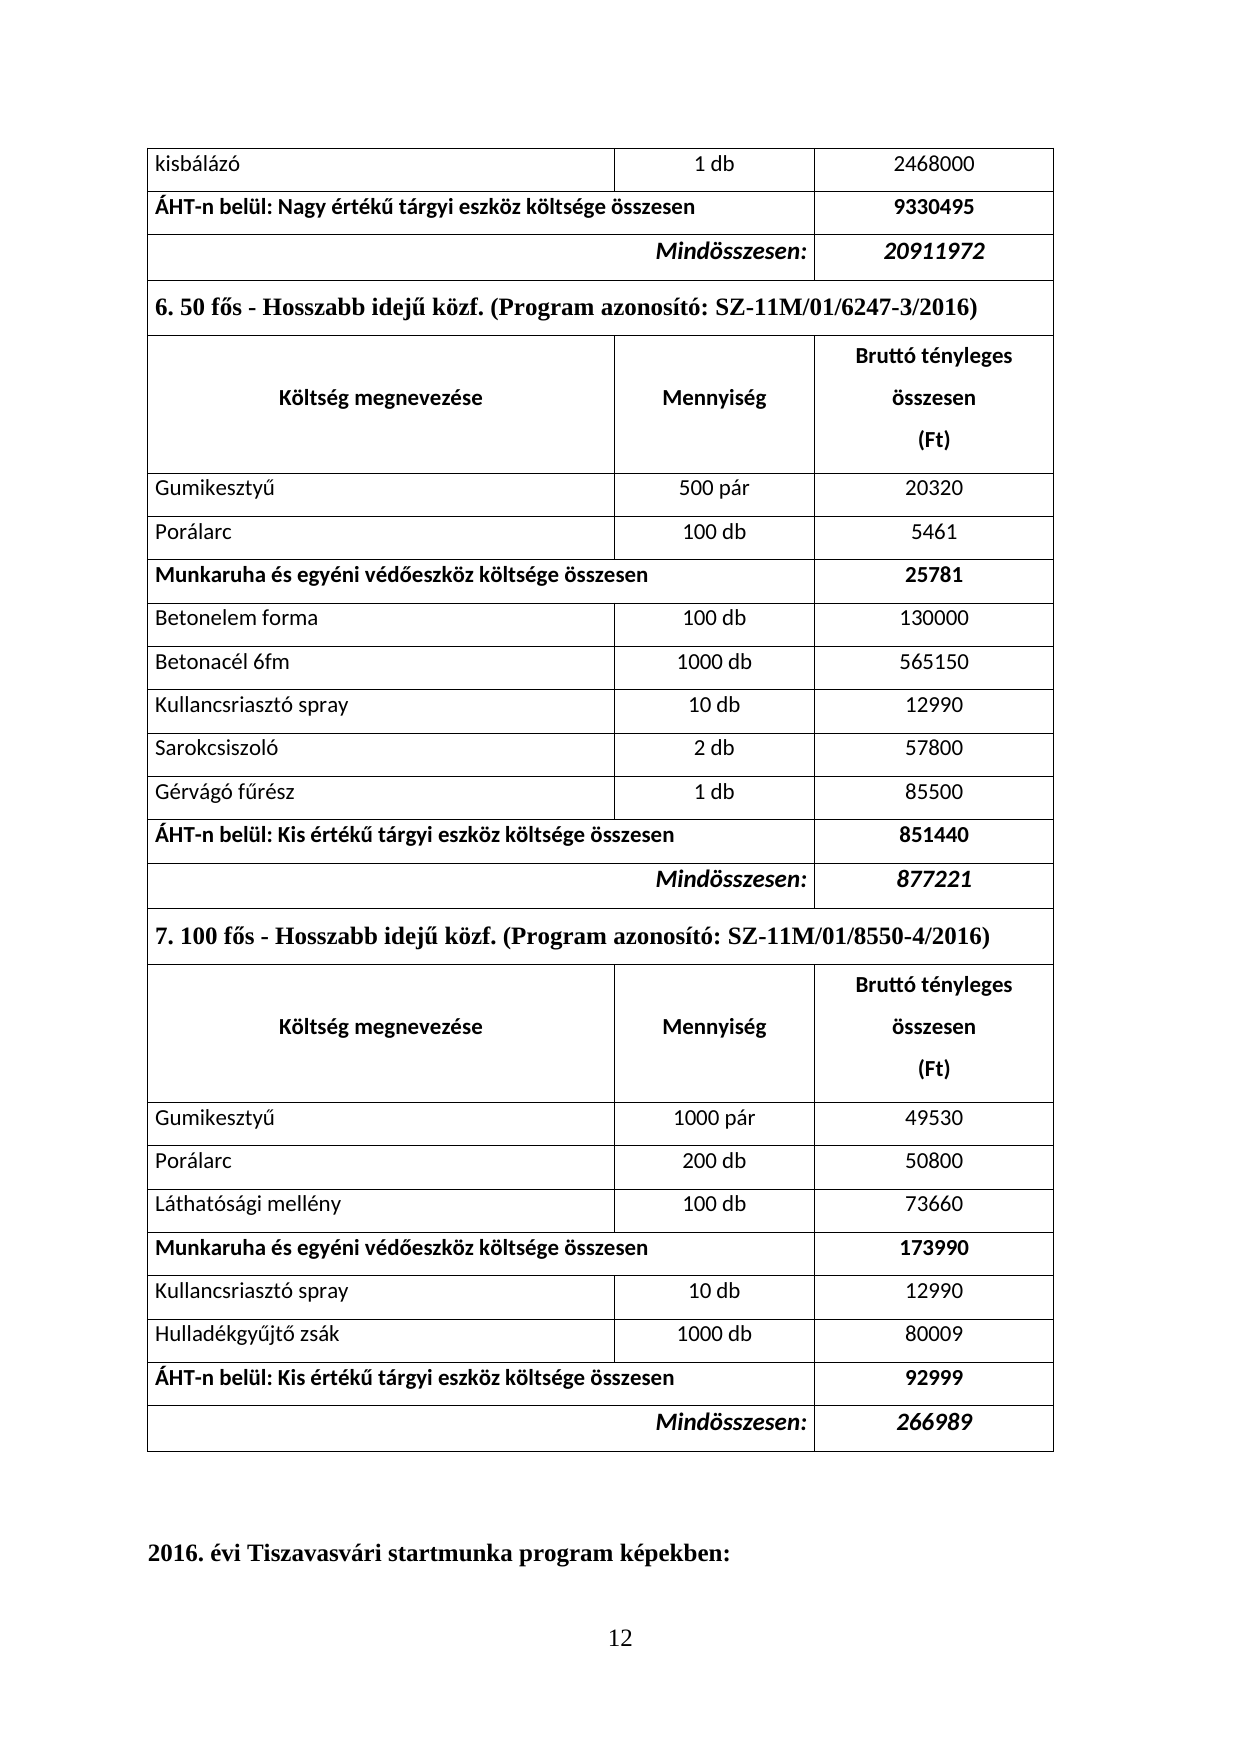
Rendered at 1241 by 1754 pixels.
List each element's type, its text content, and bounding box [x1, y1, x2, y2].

table_cell 266989 [815, 1406, 1053, 1451]
table_cell 1 db [615, 149, 814, 191]
table_cell Betonacél 6fm [148, 647, 614, 689]
table_cell Kullancsriasztó spray [148, 690, 614, 732]
table_cell 565150 [815, 647, 1053, 689]
table_cell Sarokcsiszoló [148, 734, 614, 776]
table_cell Mindösszesen: [148, 864, 814, 908]
table_cell 20911972 [815, 235, 1053, 280]
table_cell Porálarc [148, 1146, 614, 1188]
table_cell Betonelem forma [148, 604, 614, 646]
table_cell 173990 [815, 1233, 1053, 1275]
table_cell 5461 [815, 517, 1053, 559]
table_cell 73660 [815, 1190, 1053, 1232]
table_cell Mennyiség [615, 965, 814, 1102]
table_cell 1000 db [615, 647, 814, 689]
table_cell 80009 [815, 1320, 1053, 1362]
table_cell 49530 [815, 1103, 1053, 1145]
table_cell Munkaruha és egyéni védőeszköz költsége összesen [148, 1233, 814, 1275]
table_cell 100 db [615, 1190, 814, 1232]
table_cell Gérvágó fűrész [148, 777, 614, 819]
table_cell 2468000 [815, 149, 1053, 191]
table_cell 100 db [615, 517, 814, 559]
table_cell Hulladékgyűjtő zsák [148, 1320, 614, 1362]
table_cell 2 db [615, 734, 814, 776]
table_cell 12990 [815, 1276, 1053, 1318]
table_cell Költség megnevezése [148, 336, 614, 472]
table_cell 10 db [615, 1276, 814, 1318]
table_cell Mindösszesen: [148, 235, 814, 280]
table_cell Gumikesztyű [148, 1103, 614, 1145]
table_cell Láthatósági mellény [148, 1190, 614, 1232]
table_cell Kullancsriasztó spray [148, 1276, 614, 1318]
table_cell 57800 [815, 734, 1053, 776]
table_cell 500 pár [615, 474, 814, 516]
table_cell Porálarc [148, 517, 614, 559]
table_cell 10 db [615, 690, 814, 732]
table_cell 50800 [815, 1146, 1053, 1188]
table_cell 7. 100 fős - Hosszabb idejű közf. (Program azonosító: SZ-11M/01/8550-4/2016) [148, 909, 1053, 964]
table_cell ÁHT-n belül: Kis értékű tárgyi eszköz költsége összesen [148, 820, 814, 862]
table_cell Munkaruha és egyéni védőeszköz költsége összesen [148, 560, 814, 602]
table_cell 1000 db [615, 1320, 814, 1362]
text 2016. évi Tiszavasvári startmunka program képekben: [148, 1538, 1093, 1567]
table_cell 877221 [815, 864, 1053, 908]
table_cell Bruttó tényleges összesen (Ft) [815, 965, 1053, 1102]
table_cell Gumikesztyű [148, 474, 614, 516]
table_cell Mindösszesen: [148, 1406, 814, 1451]
table_cell Mennyiség [615, 336, 814, 472]
table_cell 851440 [815, 820, 1053, 862]
table_cell 100 db [615, 604, 814, 646]
table_cell 1 db [615, 777, 814, 819]
table_cell 12990 [815, 690, 1053, 732]
table_cell 20320 [815, 474, 1053, 516]
table_cell 9330495 [815, 192, 1053, 234]
table_cell kisbálázó [148, 149, 614, 191]
table_cell 25781 [815, 560, 1053, 602]
table_cell 1000 pár [615, 1103, 814, 1145]
table_cell 6. 50 fős - Hosszabb idejű közf. (Program azonosító: SZ-11M/01/6247-3/2016) [148, 281, 1053, 335]
table_cell Költség megnevezése [148, 965, 614, 1102]
table_cell 92999 [815, 1363, 1053, 1405]
table_cell 85500 [815, 777, 1053, 819]
table_cell 130000 [815, 604, 1053, 646]
table_cell Bruttó tényleges összesen (Ft) [815, 336, 1053, 472]
table_cell ÁHT-n belül: Kis értékű tárgyi eszköz költsége összesen [148, 1363, 814, 1405]
table_cell ÁHT-n belül: Nagy értékű tárgyi eszköz költsége összesen [148, 192, 814, 234]
table_cell 200 db [615, 1146, 814, 1188]
